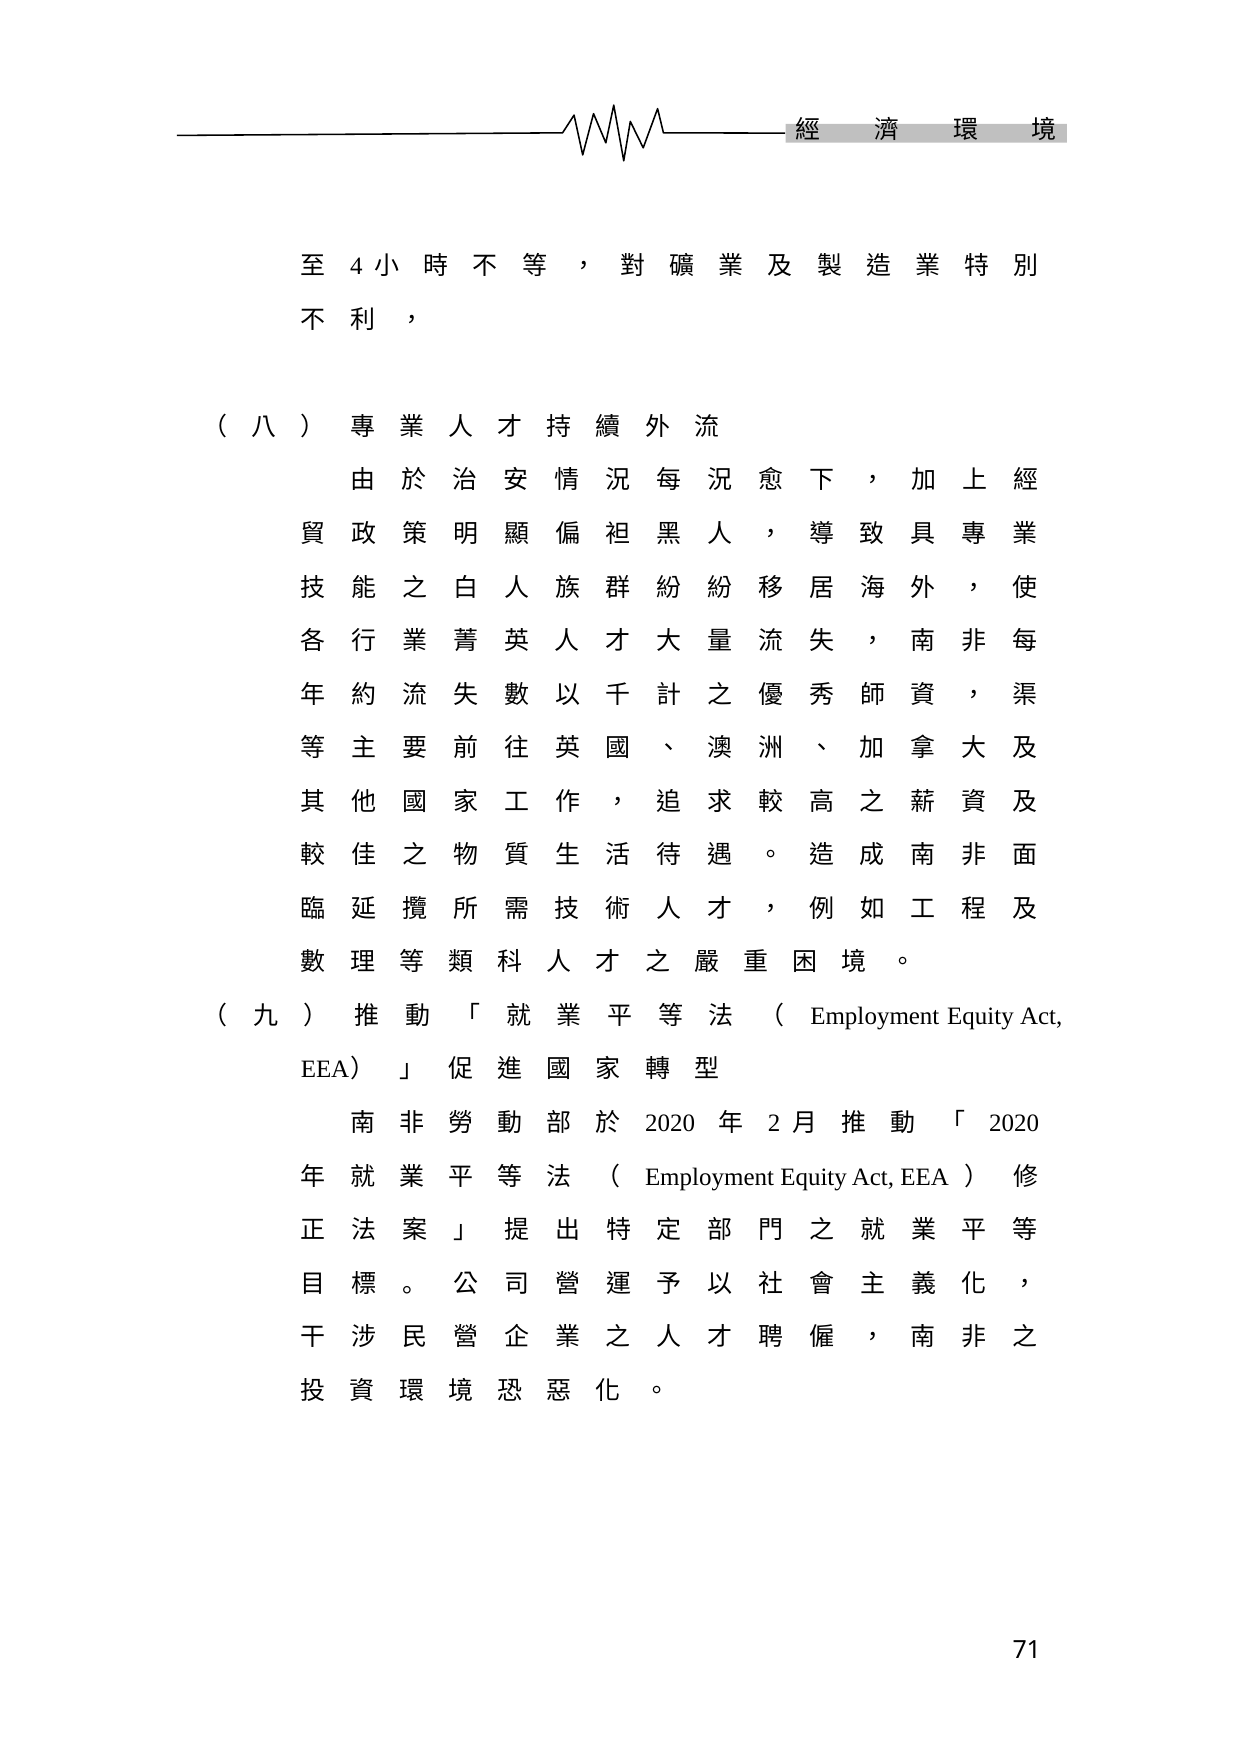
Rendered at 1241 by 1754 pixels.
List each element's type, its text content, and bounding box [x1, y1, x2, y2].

text 南非勞動部於2020年2月推動「2020年就業平等法（Employment Equity Act, EEA）修正法案」提出特定部門之就業平等目標。公司營運予以社會主義化，干涉民營企業之人才聘僱，南非之投資環境恐惡化。 [276, 1094, 1063, 1415]
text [276, 237, 1063, 344]
text 由於治安情況每況愈下，加上經貿政策明顯偏袒黑人，導致具專業技能之白人族群紛紛移居海外，使各行業菁英人才大量流失，南非每年約流失數以千計之優秀師資，渠等主要前往英國、澳洲、加拿大及其他國家工作，追求較高之薪資及較佳之物質生活待遇。造成南非面臨延攬所需技術人才，例如工程及數理等類科人才之嚴重困境。 [276, 451, 1063, 987]
text （八）專業人才持續外流 [202, 398, 1063, 451]
text （九）推動「就業平等法（Employment Equity Act, EEA）」促進國家轉型 [202, 987, 1063, 1094]
